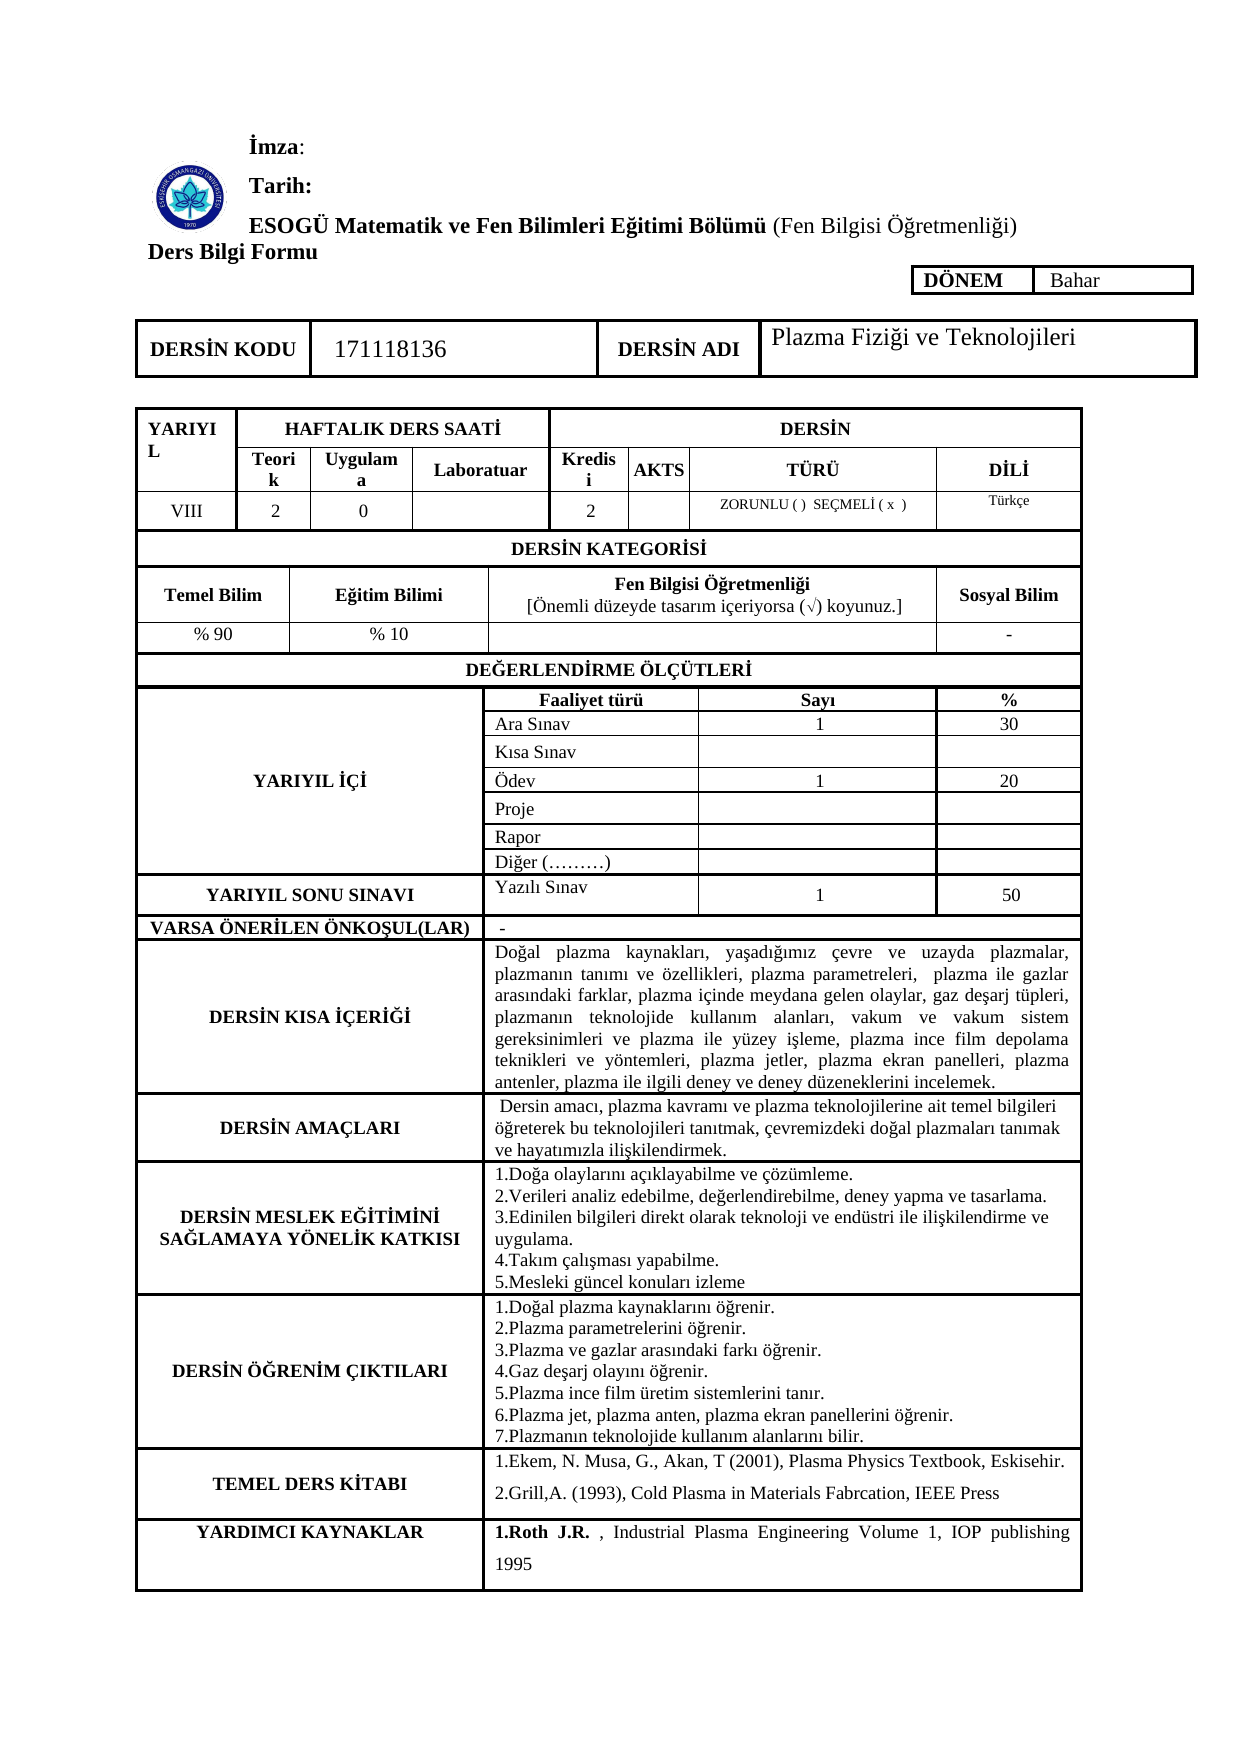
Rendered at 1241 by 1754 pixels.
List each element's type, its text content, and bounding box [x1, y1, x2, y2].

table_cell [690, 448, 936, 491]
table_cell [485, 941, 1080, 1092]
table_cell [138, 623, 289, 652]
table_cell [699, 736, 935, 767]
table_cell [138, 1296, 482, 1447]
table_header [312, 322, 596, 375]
text ESOGÜ Matematik ve Fen Bilimleri Eğitimi Bölümü (Fen Bilgisi Öğretmenliği) [148, 212, 1093, 238]
text İmza: Tarih: [148, 133, 1093, 199]
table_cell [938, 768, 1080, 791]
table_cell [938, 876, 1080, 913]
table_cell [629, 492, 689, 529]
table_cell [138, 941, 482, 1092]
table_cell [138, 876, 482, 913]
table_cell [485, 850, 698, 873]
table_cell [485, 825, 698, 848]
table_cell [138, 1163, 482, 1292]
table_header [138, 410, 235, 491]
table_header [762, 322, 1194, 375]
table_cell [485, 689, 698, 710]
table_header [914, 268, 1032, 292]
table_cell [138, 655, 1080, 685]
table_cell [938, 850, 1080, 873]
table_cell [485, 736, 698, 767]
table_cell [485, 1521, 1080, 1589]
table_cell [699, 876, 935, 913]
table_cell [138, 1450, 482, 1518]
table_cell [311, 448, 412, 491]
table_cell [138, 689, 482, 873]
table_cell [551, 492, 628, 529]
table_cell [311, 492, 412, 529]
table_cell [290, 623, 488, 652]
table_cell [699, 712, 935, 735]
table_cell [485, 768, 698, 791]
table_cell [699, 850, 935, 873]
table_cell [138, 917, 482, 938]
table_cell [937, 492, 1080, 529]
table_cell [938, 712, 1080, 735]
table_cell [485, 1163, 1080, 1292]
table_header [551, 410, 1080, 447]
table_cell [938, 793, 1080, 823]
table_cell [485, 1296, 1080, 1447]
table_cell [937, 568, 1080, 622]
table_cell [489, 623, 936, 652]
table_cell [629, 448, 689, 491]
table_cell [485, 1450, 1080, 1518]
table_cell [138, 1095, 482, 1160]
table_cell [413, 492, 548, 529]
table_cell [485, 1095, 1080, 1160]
text Ders Bilgi Formu [148, 238, 1093, 264]
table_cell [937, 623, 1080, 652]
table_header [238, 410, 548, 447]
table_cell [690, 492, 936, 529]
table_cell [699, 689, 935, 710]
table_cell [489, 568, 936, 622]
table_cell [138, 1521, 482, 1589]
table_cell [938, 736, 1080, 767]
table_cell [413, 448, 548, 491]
picture [148, 199, 230, 212]
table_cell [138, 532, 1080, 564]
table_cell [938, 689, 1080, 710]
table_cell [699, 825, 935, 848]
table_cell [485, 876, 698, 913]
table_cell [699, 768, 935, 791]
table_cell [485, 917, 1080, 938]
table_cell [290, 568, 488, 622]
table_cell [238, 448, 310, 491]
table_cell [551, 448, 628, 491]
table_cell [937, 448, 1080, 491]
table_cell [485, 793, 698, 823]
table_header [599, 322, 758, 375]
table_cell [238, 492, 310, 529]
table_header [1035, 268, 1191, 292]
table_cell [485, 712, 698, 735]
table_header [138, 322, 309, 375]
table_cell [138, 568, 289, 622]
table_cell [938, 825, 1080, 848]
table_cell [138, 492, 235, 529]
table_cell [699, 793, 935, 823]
